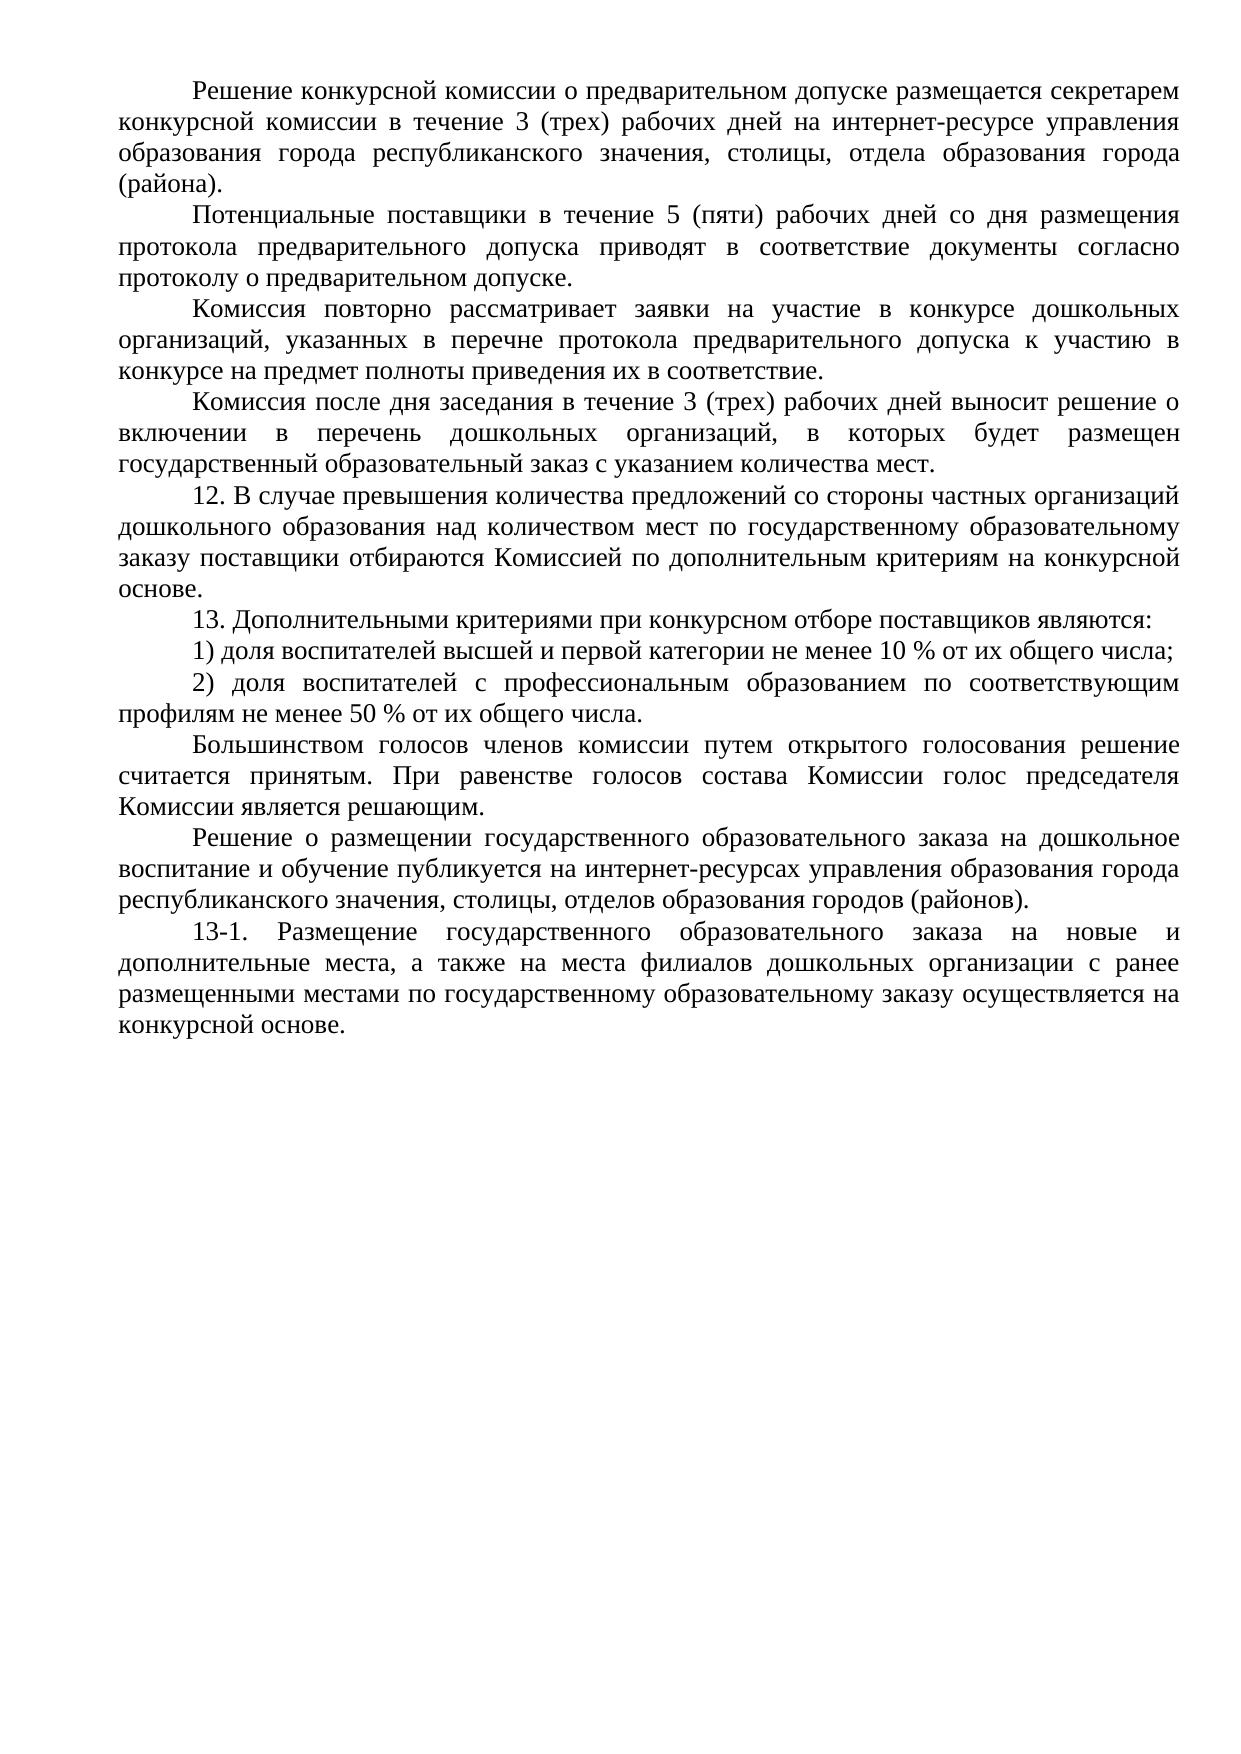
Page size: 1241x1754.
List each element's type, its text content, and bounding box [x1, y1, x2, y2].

text 12. В случае превышения количества предложений со стороны частных организаций дошкольного образования над количеством мест по государственному образовательному заказу поставщики отбираются Комиссией по дополнительным критериям на конкурсной основе. [118, 479, 1181, 603]
text Потенциальные поставщики в течение 5 (пяти) рабочих дней со дня размещения протокола предварительного допуска приводят в соответствие документы согласно протоколу о предварительном допуске. [118, 198, 1181, 292]
text Решение конкурсной комиссии о предварительном допуске размещается секретарем конкурсной комиссии в течение 3 (трех) рабочих дней на интернет-ресурсе управления образования города республиканского значения, столицы, отдела образования города (района). [118, 74, 1181, 198]
text Комиссия повторно рассматривает заявки на участие в конкурсе дошкольных организаций, указанных в перечне протокола предварительного допуска к участию в конкурсе на предмет полноты приведения их в соответствие. [118, 292, 1181, 385]
text 13-1. Размещение государственного образовательного заказа на новые и дополнительные места, а также на места филиалов дошкольных организации с ранее размещенными местами по государственному образовательному заказу осуществляется на конкурсной основе. [118, 915, 1181, 1039]
text Комиссия после дня заседания в течение 3 (трех) рабочих дней выносит решение о включении в перечень дошкольных организаций, в которых будет размещен государственный образовательный заказ с указанием количества мест. [118, 385, 1181, 479]
text Решение о размещении государственного образовательного заказа на дошкольное воспитание и обучение публикуется на интернет-ресурсах управления образования города республиканского значения, столицы, отделов образования городов (районов). [118, 821, 1181, 915]
text 1) доля воспитателей высшей и первой категории не менее 10 % от их общего числа; [118, 634, 1181, 666]
text 13. Дополнительными критериями при конкурсном отборе поставщиков являются: [118, 603, 1181, 634]
text 2) доля воспитателей с профессиональным образованием по соответствующим профилям не менее 50 % от их общего числа. [118, 666, 1181, 728]
text Большинством голосов членов комиссии путем открытого голосования решение считается принятым. При равенстве голосов состава Комиссии голос председателя Комиссии является решающим. [118, 728, 1181, 821]
